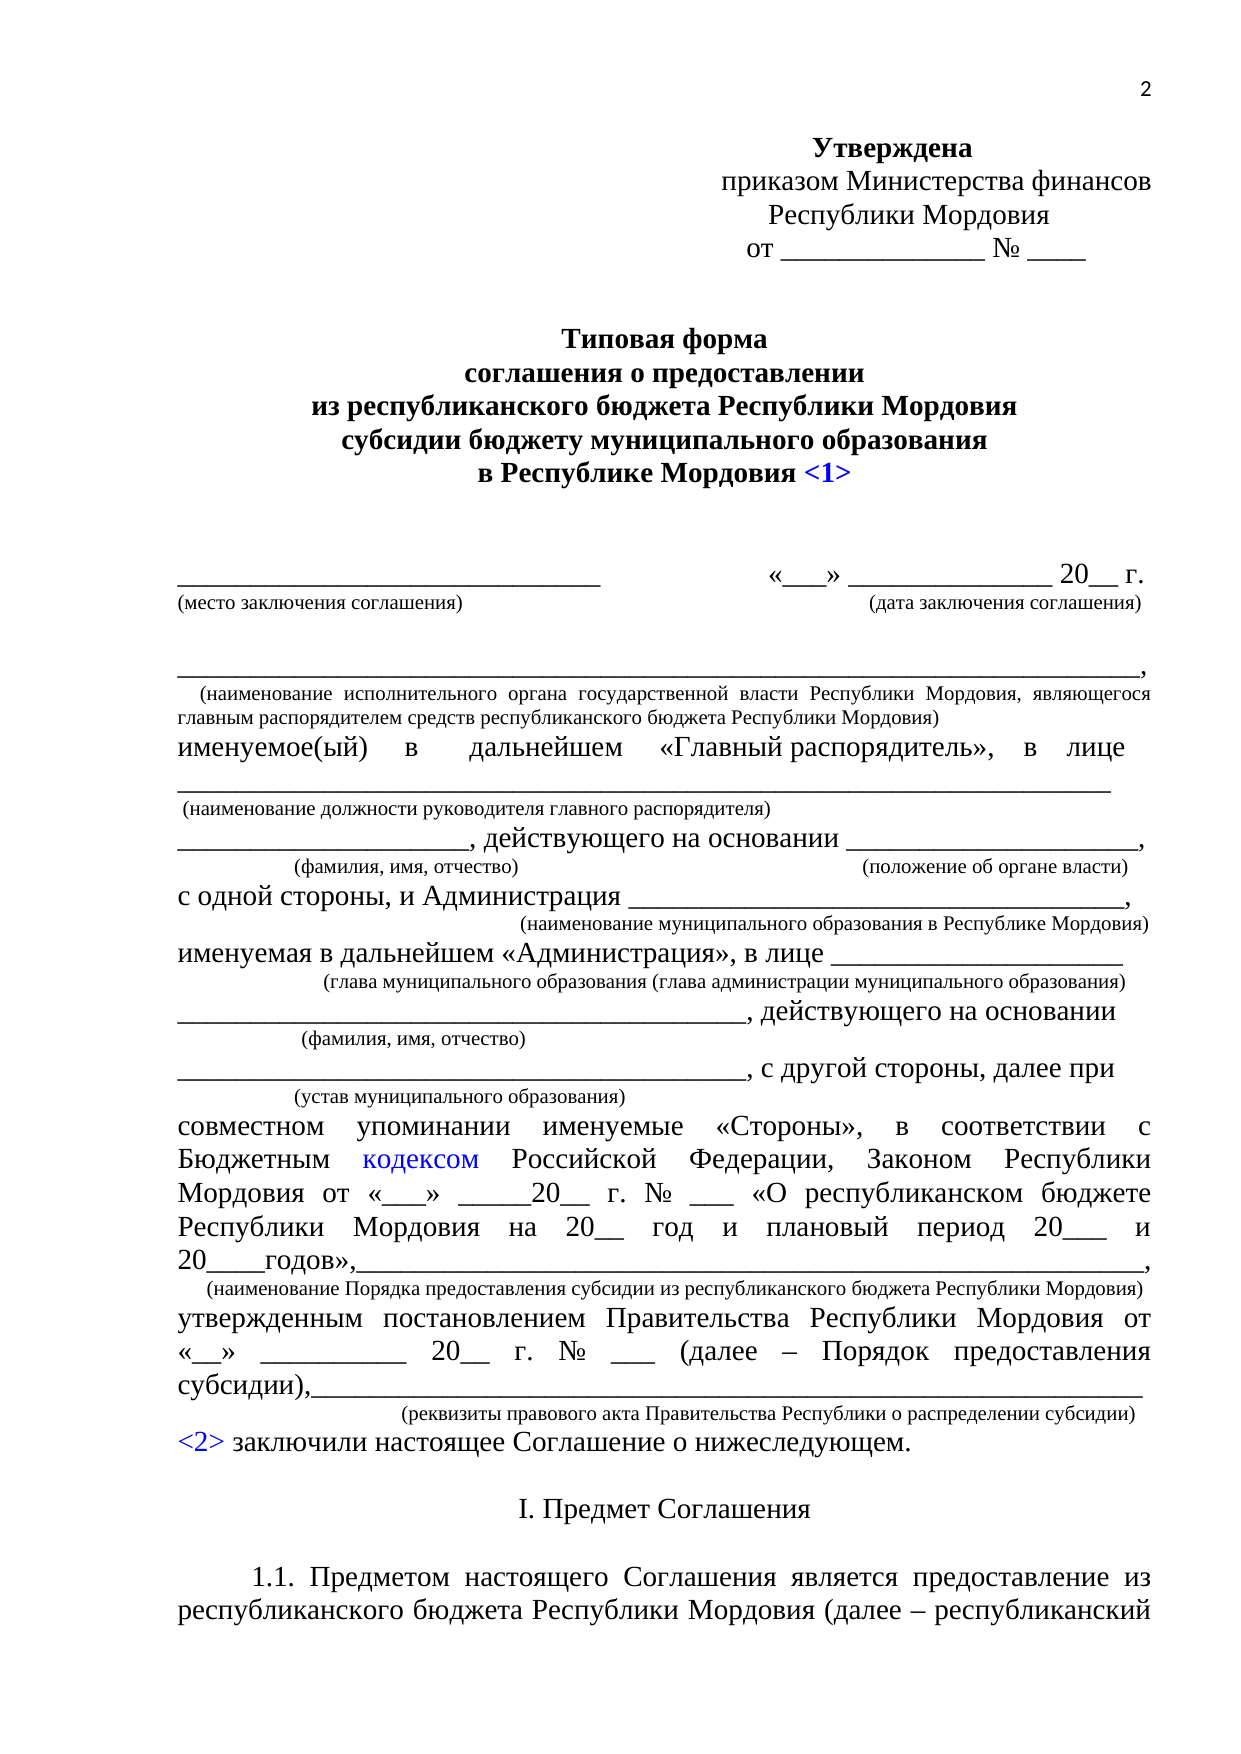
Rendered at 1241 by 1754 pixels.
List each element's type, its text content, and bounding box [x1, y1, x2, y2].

text (место заключения соглашения) (дата заключения соглашения) [177, 589, 1152, 614]
text (наименование должности руководителя главного распорядителя) [177, 796, 1152, 820]
text соглашения о предоставлении [177, 355, 1152, 388]
text именуемая в дальнейшем «Администрация», в лице ____________________ [177, 935, 1152, 969]
text _______________________________________, действующего на основании [177, 993, 1152, 1026]
text (устав муниципального образования) [177, 1084, 1152, 1108]
text Республики Мордовия [177, 197, 1152, 231]
text из республиканского бюджета Республики Мордовия [177, 388, 1152, 422]
text I. Предмет Соглашения [177, 1492, 1152, 1525]
text _______________________________________, с другой стороны, далее при [177, 1050, 1152, 1084]
text Типовая форма [177, 321, 1152, 355]
text (наименование муниципального образования в Республике Мордовия) [177, 911, 1152, 935]
text (наименование исполнительного органа государственной власти Республики Мордовия, являющегося главным распорядителем средств республиканского бюджета Республики Мордовия) [177, 681, 1152, 729]
text (фамилия, имя, отчество) [177, 1026, 1152, 1050]
text Утверждена [177, 130, 1152, 163]
text совместном упоминании именуемые «Стороны», в соответствии с Бюджетным кодексом Российской Федерации, Законом Республики Мордовия от «___» _____20__ г. № ___ «О республиканском бюджете Республики Мордовия на 20__ год и плановый период 20___ и 20____годов»,______________________________________________________, [177, 1108, 1152, 1276]
text от ______________ № ____ [177, 231, 1152, 264]
text субсидии бюджету муниципального образования [177, 422, 1152, 455]
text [177, 1559, 1152, 1626]
text утвержденным постановлением Правительства Республики Мордовия от «__» __________ 20__ г. № ___ (далее – Порядок предоставления субсидии),_________________________________________________________ [177, 1300, 1152, 1400]
text (реквизиты правового акта Правительства Республики о распределении субсидии) [177, 1400, 1152, 1424]
text с одной стороны, и Администрация __________________________________, [177, 878, 1152, 911]
text (глава муниципального образования (глава администрации муниципального образования) [177, 969, 1152, 993]
text (фамилия, имя, отчество) (положение об органе власти) [177, 853, 1152, 878]
text _____________________________ «___» ______________ 20__ г. [177, 556, 1152, 589]
text ________________________________________________________________ [177, 762, 1152, 796]
text <2> заключили настоящее Соглашение о нижеследующем. [177, 1424, 1152, 1458]
text в Республике Мордовия <1> [177, 455, 1152, 489]
text (наименование Порядка предоставления субсидии из республиканского бюджета Республики Мордовия) [177, 1276, 1152, 1300]
text ____________________, действующего на основании ____________________, [177, 820, 1152, 853]
text приказом Министерства финансов [177, 163, 1152, 197]
text __________________________________________________________________, [177, 647, 1152, 681]
text именуемое(ый) в дальнейшем «Главный распорядитель», в лице [177, 729, 1152, 762]
